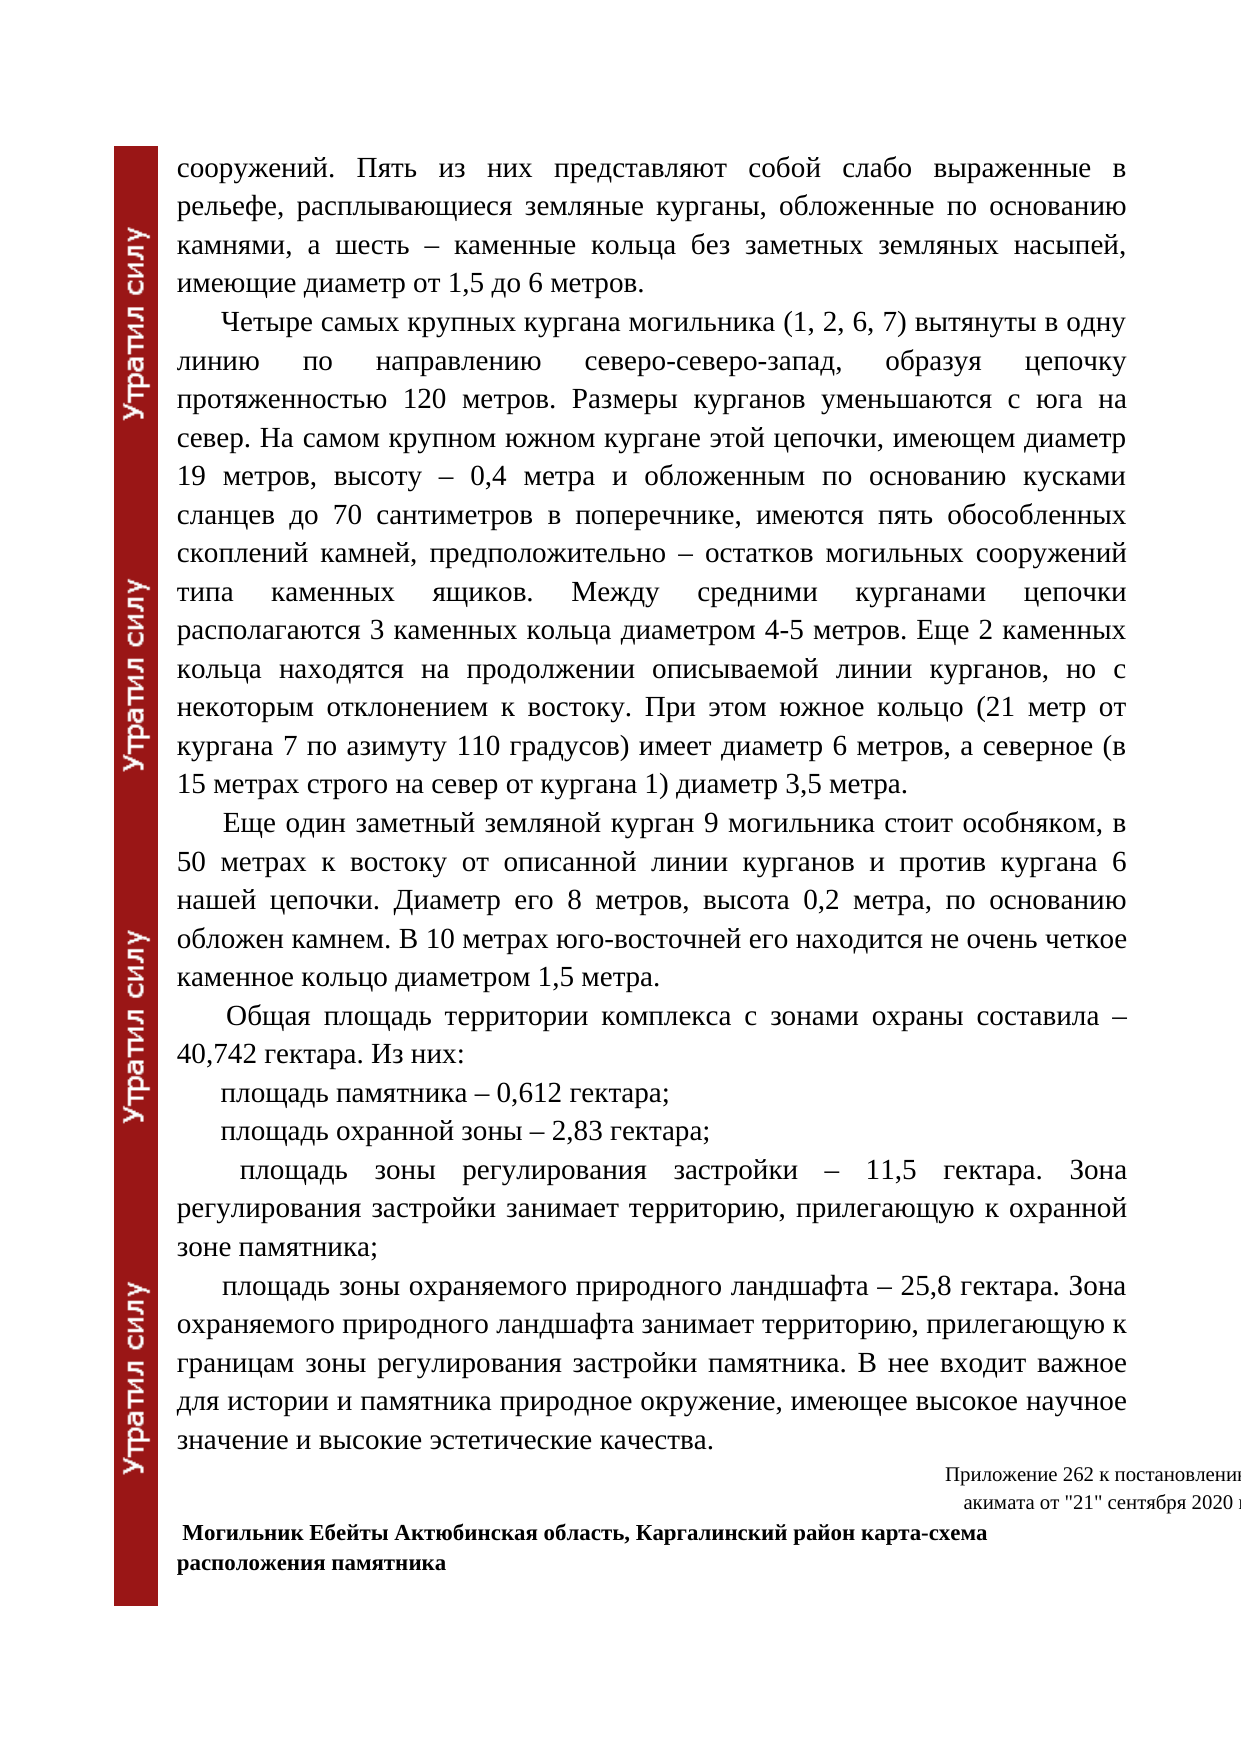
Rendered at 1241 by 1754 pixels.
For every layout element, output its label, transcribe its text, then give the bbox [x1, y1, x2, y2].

picture [114, 1455, 158, 1460]
picture [114, 1263, 158, 1268]
table_header [101, 1460, 912, 1519]
picture [114, 299, 158, 304]
picture [114, 1108, 158, 1113]
picture [114, 993, 158, 998]
text Четыре самых крупных кургана могильника (1, 2, 6, 7) вытянуты в одну линию по направлению северо-северо-запад, образуя цепочку протяженностью 120 метров. Размеры курганов уменьшаются с юга на север. На самом крупном южном кургане этой цепочки, имеющем диаметр 19 метров, высоту – 0,4 метра и обложенным по основанию кусками сланцев до 70 сантиметров в поперечнике, имеются пять обособленных скоплений камней, предположительно – остатков могильных сооружений типа каменных ящиков. Между средними курганами цепочки располагаются 3 каменных кольца диаметром 4-5 метров. Еще 2 каменных кольца находятся на продолжении описываемой линии курганов, но с некоторым отклонением к востоку. При этом южное кольцо (21 метр от кургана 7 по азимуту 110 градусов) имеет диаметр 6 метров, а северное (в 15 метрах строго на север от кургана 1) диаметр 3,5 метра. [112, 304, 1128, 800]
text Еще один заметный земляной курган 9 могильника стоит особняком, в 50 метрах к востоку от описанной линии курганов и против кургана 6 нашей цепочки. Диаметр его 8 метров, высота 0,2 метра, по основанию обложен камнем. В 10 метрах юго-восточней его находится не очень четкое каменное кольцо диаметром 1,5 метра. [112, 805, 1128, 993]
picture [114, 1147, 158, 1152]
picture [114, 800, 158, 805]
text площадь охранной зоны – 2,83 гектара; [112, 1113, 1128, 1147]
text площадь зоны охраняемого природного ландшафта – 25,8 гектара. Зона охраняемого природного ландшафта занимает территорию, прилегающую к границам зоны регулирования застройки памятника. В нее входит важное для истории и памятника природное окружение, имеющее высокое научное значение и высокие эстетические качества. [112, 1268, 1128, 1455]
picture [114, 146, 158, 150]
picture [114, 1070, 158, 1075]
text Общая площадь территории комплекса с зонами охраны составила – 40,742 гектара. Из них: [112, 998, 1128, 1070]
text площадь зоны регулирования застройки – 11,5 гектара. Зона регулирования застройки занимает территорию, прилегающую к охранной зоне памятника; [112, 1152, 1128, 1263]
text Могильник Ебейты Актюбинская область, Каргалинский район карта-схема расположения памятника [112, 1519, 1128, 1576]
picture [114, 1576, 158, 1606]
table_header Приложение 262 к постановлению областного акимата от "21" сентября 2020 года № 344 [912, 1460, 1240, 1519]
text площадь памятника – 0,612 гектара; [112, 1075, 1128, 1108]
